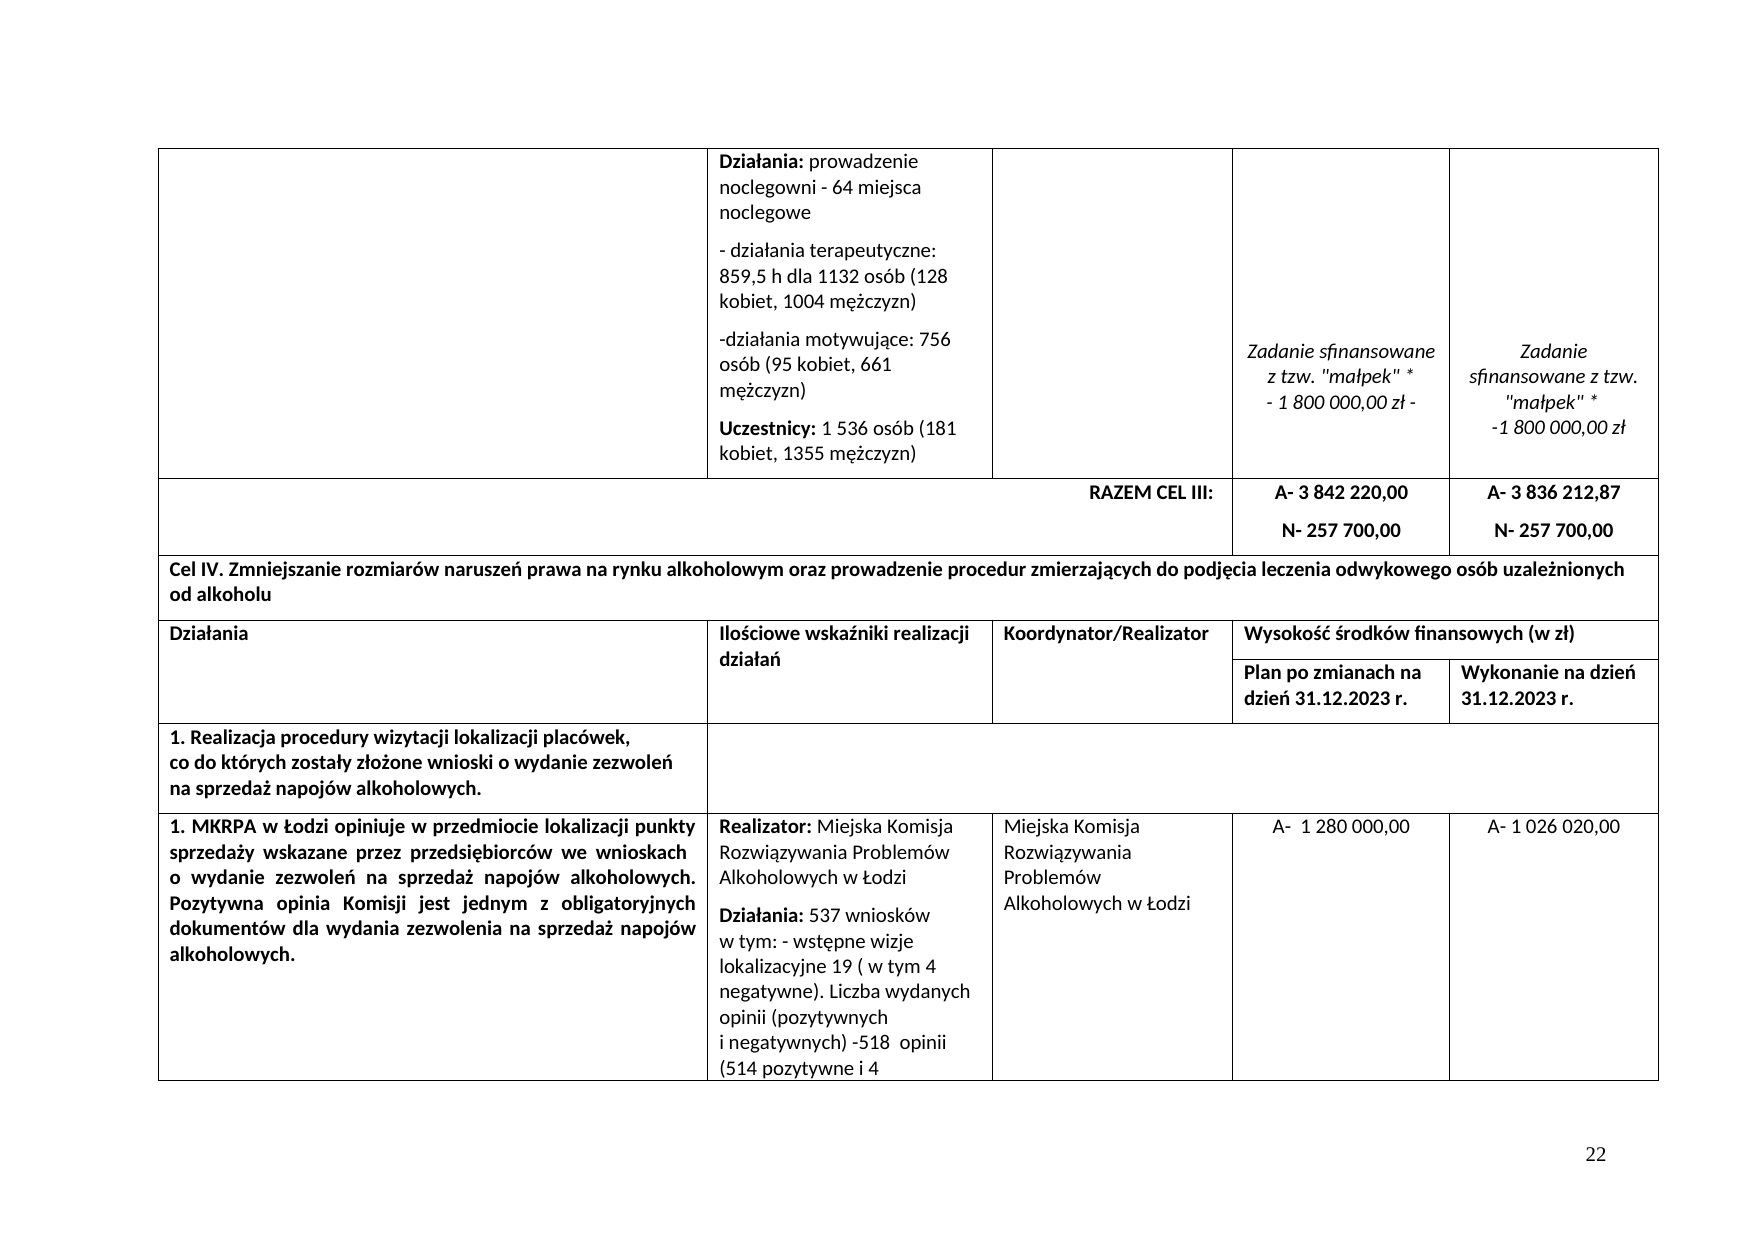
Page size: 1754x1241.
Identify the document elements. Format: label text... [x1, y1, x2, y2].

table_cell RAZEM CEL III: [159, 479, 1232, 555]
table_cell Ilościowe wskaźniki realizacji działań [708, 621, 992, 723]
table_cell Wykonanie na dzień 31.12.2023 r. [1450, 660, 1658, 723]
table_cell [1233, 149, 1449, 478]
table_cell [708, 724, 1658, 813]
table_cell A- 3 836 212,87 N- 257 700,00 [1450, 479, 1658, 555]
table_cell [708, 814, 992, 1080]
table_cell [993, 814, 1232, 1080]
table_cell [159, 814, 707, 1080]
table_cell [159, 149, 707, 478]
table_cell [1450, 814, 1658, 1080]
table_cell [993, 149, 1232, 478]
table_cell Cel IV. Zmniejszanie rozmiarów naruszeń prawa na rynku alkoholowym oraz prowadzenie procedur zmierzających do podjęcia leczenia odwykowego osób uzależnionych od alkoholu [159, 556, 1658, 619]
table_cell Koordynator/Realizator [993, 621, 1232, 723]
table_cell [1450, 149, 1658, 478]
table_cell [708, 149, 992, 478]
table_cell Działania [159, 621, 707, 723]
table_cell Wysokość środków finansowych (w zł) [1233, 621, 1658, 658]
table_cell A- 3 842 220,00 N- 257 700,00 [1233, 479, 1449, 555]
table_cell Plan po zmianach na dzień 31.12.2023 r. [1233, 660, 1449, 723]
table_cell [1233, 814, 1449, 1080]
table_cell 1. Realizacja procedury wizytacji lokalizacji placówek, co do których zostały złożone wnioski o wydanie zezwoleń na sprzedaż napojów alkoholowych. [159, 724, 707, 813]
